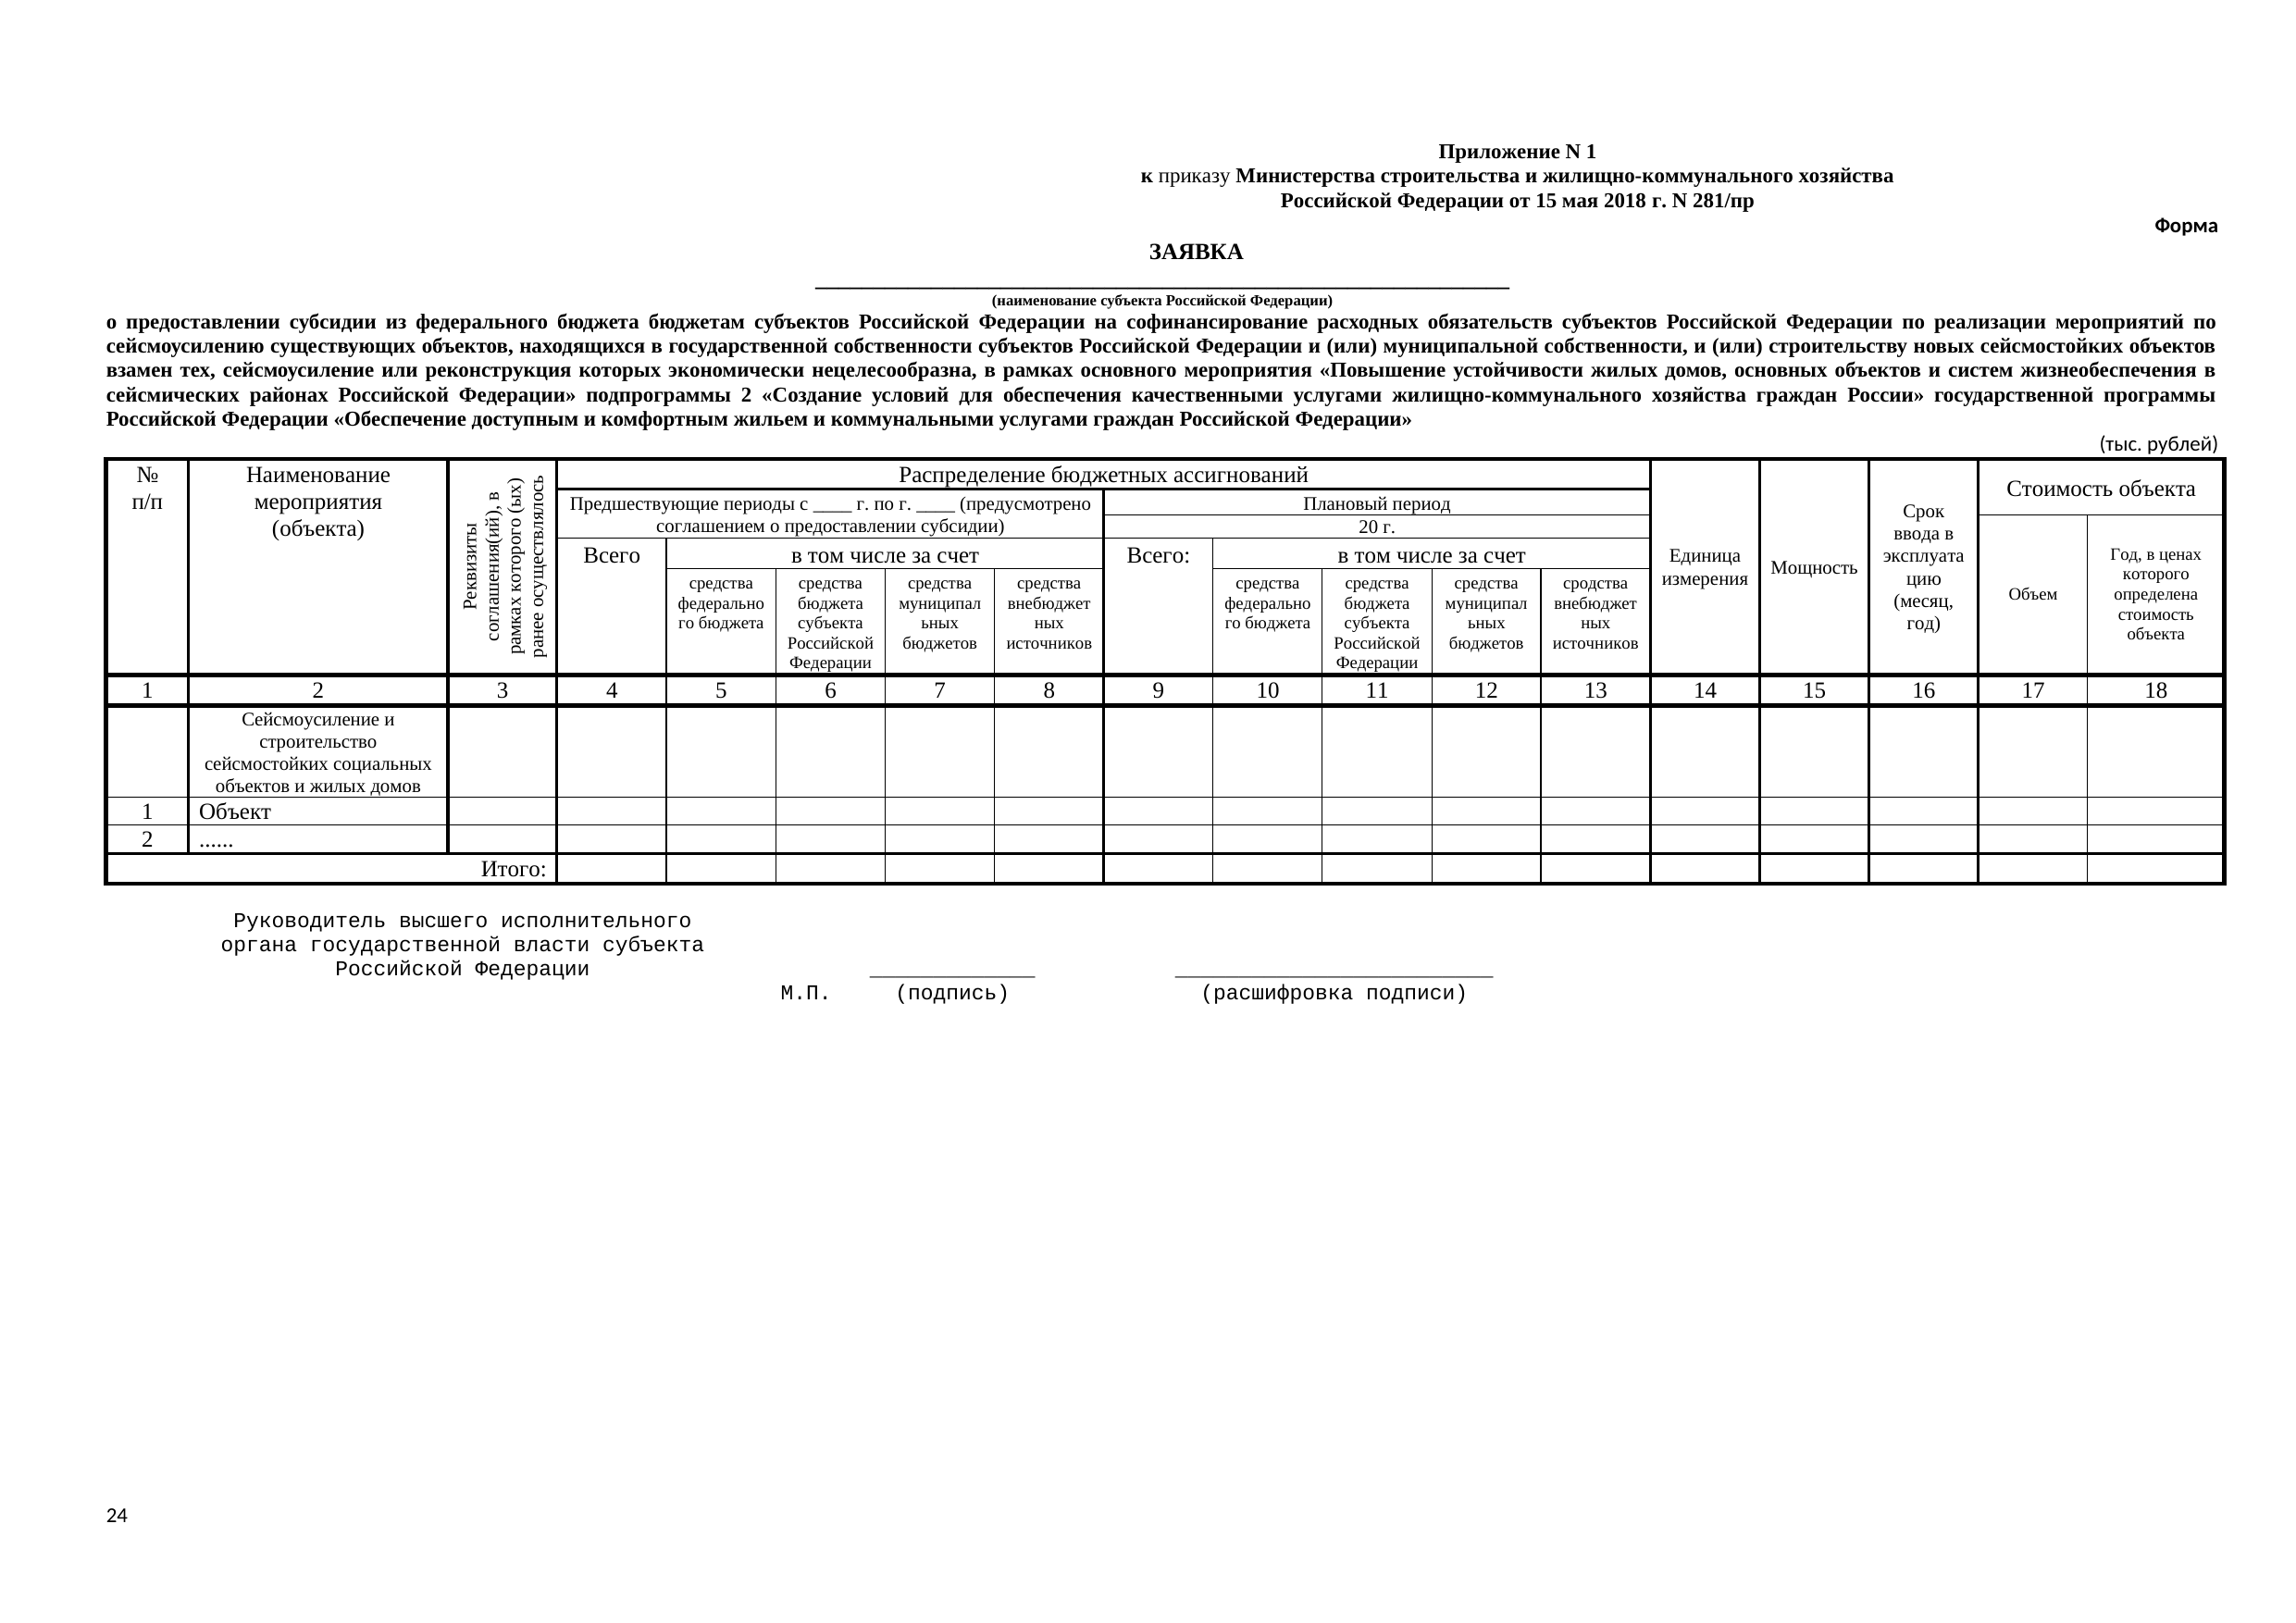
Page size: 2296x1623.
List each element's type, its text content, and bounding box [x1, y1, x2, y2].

table_cell средства бюджета субъекта Российской Федерации [776, 569, 885, 673]
table_cell [450, 825, 555, 852]
table_cell [1652, 798, 1758, 824]
table_cell [1870, 798, 1977, 824]
table_cell [1870, 825, 1977, 852]
table_cell [1433, 708, 1540, 797]
subtitle ЗАЯВКА ____________________________________________________________ (наименование субъекта Российской Федерации) [105, 238, 2218, 309]
table_cell Плановый период [1105, 490, 1649, 514]
table_cell 12 [1433, 677, 1540, 703]
table_cell 2 [108, 825, 187, 852]
table_cell [1542, 855, 1649, 882]
table_cell [1105, 855, 1212, 882]
table_cell 10 [1213, 677, 1322, 703]
table_cell [995, 708, 1102, 797]
table_cell [1433, 855, 1540, 882]
table_cell 13 [1542, 677, 1649, 703]
table_cell 16 [1870, 677, 1977, 703]
table_cell Всего: [1105, 539, 1212, 673]
table_cell [1652, 825, 1758, 852]
table_cell [1105, 708, 1212, 797]
table_cell [558, 825, 665, 852]
table_cell [776, 825, 885, 852]
text (тыс. рублей) [105, 431, 2218, 456]
table_cell [1980, 798, 2087, 824]
table_cell [1761, 708, 1868, 797]
table_header Мощность [1761, 461, 1868, 673]
table_cell 4 [558, 677, 665, 703]
table_cell 7 [886, 677, 994, 703]
table_cell [776, 798, 885, 824]
table_cell 3 [450, 677, 555, 703]
table_cell [1980, 855, 2087, 882]
table_cell [558, 798, 665, 824]
table_cell Объем [1980, 515, 2087, 673]
table_cell [1322, 798, 1432, 824]
table_cell [1542, 798, 1649, 824]
text Руководитель высшего исполнительного [105, 911, 2218, 934]
table_cell [1652, 708, 1758, 797]
table_cell [995, 798, 1102, 824]
subtitle о предоставлении субсидии из федерального бюджета бюджетам субъектов Российской Федерации на софинансирование расходных обязательств субъектов Российской Федерации по реализации мероприятий по сейсмоусилению существующих объектов, находящихся в государственной собственности субъектов Российской Федерации и (или) муниципальной собственности, и (или) строительству новых сейсмостойких объектов взамен тех, сейсмоусиление или реконструкция которых экономически нецелесообразна, в рамках основного мероприятия «Повышение устойчивости жилых домов, основных объектов и систем жизнеобеспечения в сейсмических районах Российской Федерации» подпрограммы 2 «Создание условий для обеспечения качественными услугами жилищно-коммунального хозяйства граждан России» государственной программы Российской Федерации «Обеспечение доступным и комфортным жильем и коммунальными услугами граждан Российской Федерации» [105, 309, 2218, 431]
table_cell [1870, 855, 1977, 882]
table_cell [1761, 855, 1868, 882]
table_cell Предшествующие периоды с ____ г. по г. ____ (предусмотрено соглашением о предоставлении субсидии) [558, 490, 1102, 538]
table_cell 8 [995, 677, 1102, 703]
table_cell Итого: [108, 855, 555, 882]
table_cell [2088, 798, 2222, 824]
table_cell [1870, 708, 1977, 797]
table_cell [108, 708, 187, 797]
table_header № п/п [108, 461, 187, 673]
table_cell [886, 855, 994, 882]
table_cell [995, 855, 1102, 882]
table_cell [886, 825, 994, 852]
table_cell средства муниципальных бюджетов [886, 569, 994, 673]
table_cell [776, 855, 885, 882]
table_cell 20 г. [1105, 515, 1649, 538]
table_cell [667, 855, 776, 882]
table_cell 2 [190, 677, 446, 703]
text органа государственной власти субъекта [105, 934, 2218, 959]
table_cell Объект [190, 798, 446, 824]
table_header Наименование мероприятия (объекта) [190, 461, 446, 673]
table_cell 5 [667, 677, 776, 703]
table_cell [1433, 798, 1540, 824]
table_cell [1105, 798, 1212, 824]
table_cell [667, 825, 776, 852]
table_header Срок ввода в эксплуатацию (месяц, год) [1870, 461, 1977, 673]
table_cell Год, в ценах которого определена стоимость объекта [2088, 515, 2222, 673]
table_cell [1322, 708, 1432, 797]
table_cell [2088, 708, 2222, 797]
table_cell [1213, 855, 1322, 882]
table_header Реквизиты соглашения(ий), в рамках которого (ых) ранее осуществлялось финансирование [450, 461, 555, 673]
text М.П. (подпись) (расшифровка подписи) [105, 982, 2218, 1006]
table_cell 15 [1761, 677, 1868, 703]
table_cell [1105, 825, 1212, 852]
text Российской Федерации от 15 мая 2018 г. N 281/пр [816, 188, 2218, 212]
table_cell [1213, 708, 1322, 797]
table_header Распределение бюджетных ассигнований [558, 461, 1649, 488]
table_cell сродства внебюджетных источников [1542, 569, 1649, 673]
table_cell 18 [2088, 677, 2222, 703]
table_cell [667, 708, 776, 797]
table_cell средства федерального бюджета [1213, 569, 1322, 673]
table_cell [1761, 825, 1868, 852]
table_cell в том числе за счет [1213, 539, 1649, 568]
table_cell 6 [776, 677, 885, 703]
text Приложение N 1 к приказу Министерства строительства и жилищно-коммунального хозяйства [816, 139, 2218, 188]
table_cell [776, 708, 885, 797]
table_cell [450, 798, 555, 824]
table_cell [1213, 798, 1322, 824]
table_cell Сейсмоусиление и строительство сейсмостойких социальных объектов и жилых домов [190, 708, 446, 797]
table_cell [2088, 825, 2222, 852]
text Форма [105, 212, 2218, 238]
table_cell ...... [190, 825, 446, 852]
table_cell средства федерального бюджета [667, 569, 776, 673]
table_header Единица измерения [1652, 461, 1758, 673]
table_cell 14 [1652, 677, 1758, 703]
table_cell [886, 798, 994, 824]
table_cell средства бюджета субъекта Российской Федерации [1322, 569, 1432, 673]
table_cell 11 [1322, 677, 1432, 703]
table_cell [1433, 825, 1540, 852]
table_cell [1652, 855, 1758, 882]
table_header Стоимость объекта [1980, 461, 2222, 514]
text Российской Федерации _____________ _________________________ [105, 959, 2218, 982]
table_cell [1542, 825, 1649, 852]
table_cell [1542, 708, 1649, 797]
table_cell средства муниципальных бюджетов [1433, 569, 1540, 673]
table_cell 17 [1980, 677, 2087, 703]
table_cell средства внебюджетных источников [995, 569, 1102, 673]
table_cell [558, 855, 665, 882]
table_cell [667, 798, 776, 824]
table_cell [558, 708, 665, 797]
table_cell [2088, 855, 2222, 882]
table_cell [450, 708, 555, 797]
table_cell 1 [108, 798, 187, 824]
table_cell [1213, 825, 1322, 852]
table_cell [1980, 825, 2087, 852]
table_cell 9 [1105, 677, 1212, 703]
table_cell 1 [108, 677, 187, 703]
table_cell Всего [558, 539, 665, 673]
table_cell [1761, 798, 1868, 824]
table_cell [1322, 855, 1432, 882]
table_cell в том числе за счет [667, 539, 1102, 568]
table_cell [1980, 708, 2087, 797]
table_cell [1322, 825, 1432, 852]
table_cell [886, 708, 994, 797]
table_cell [995, 825, 1102, 852]
